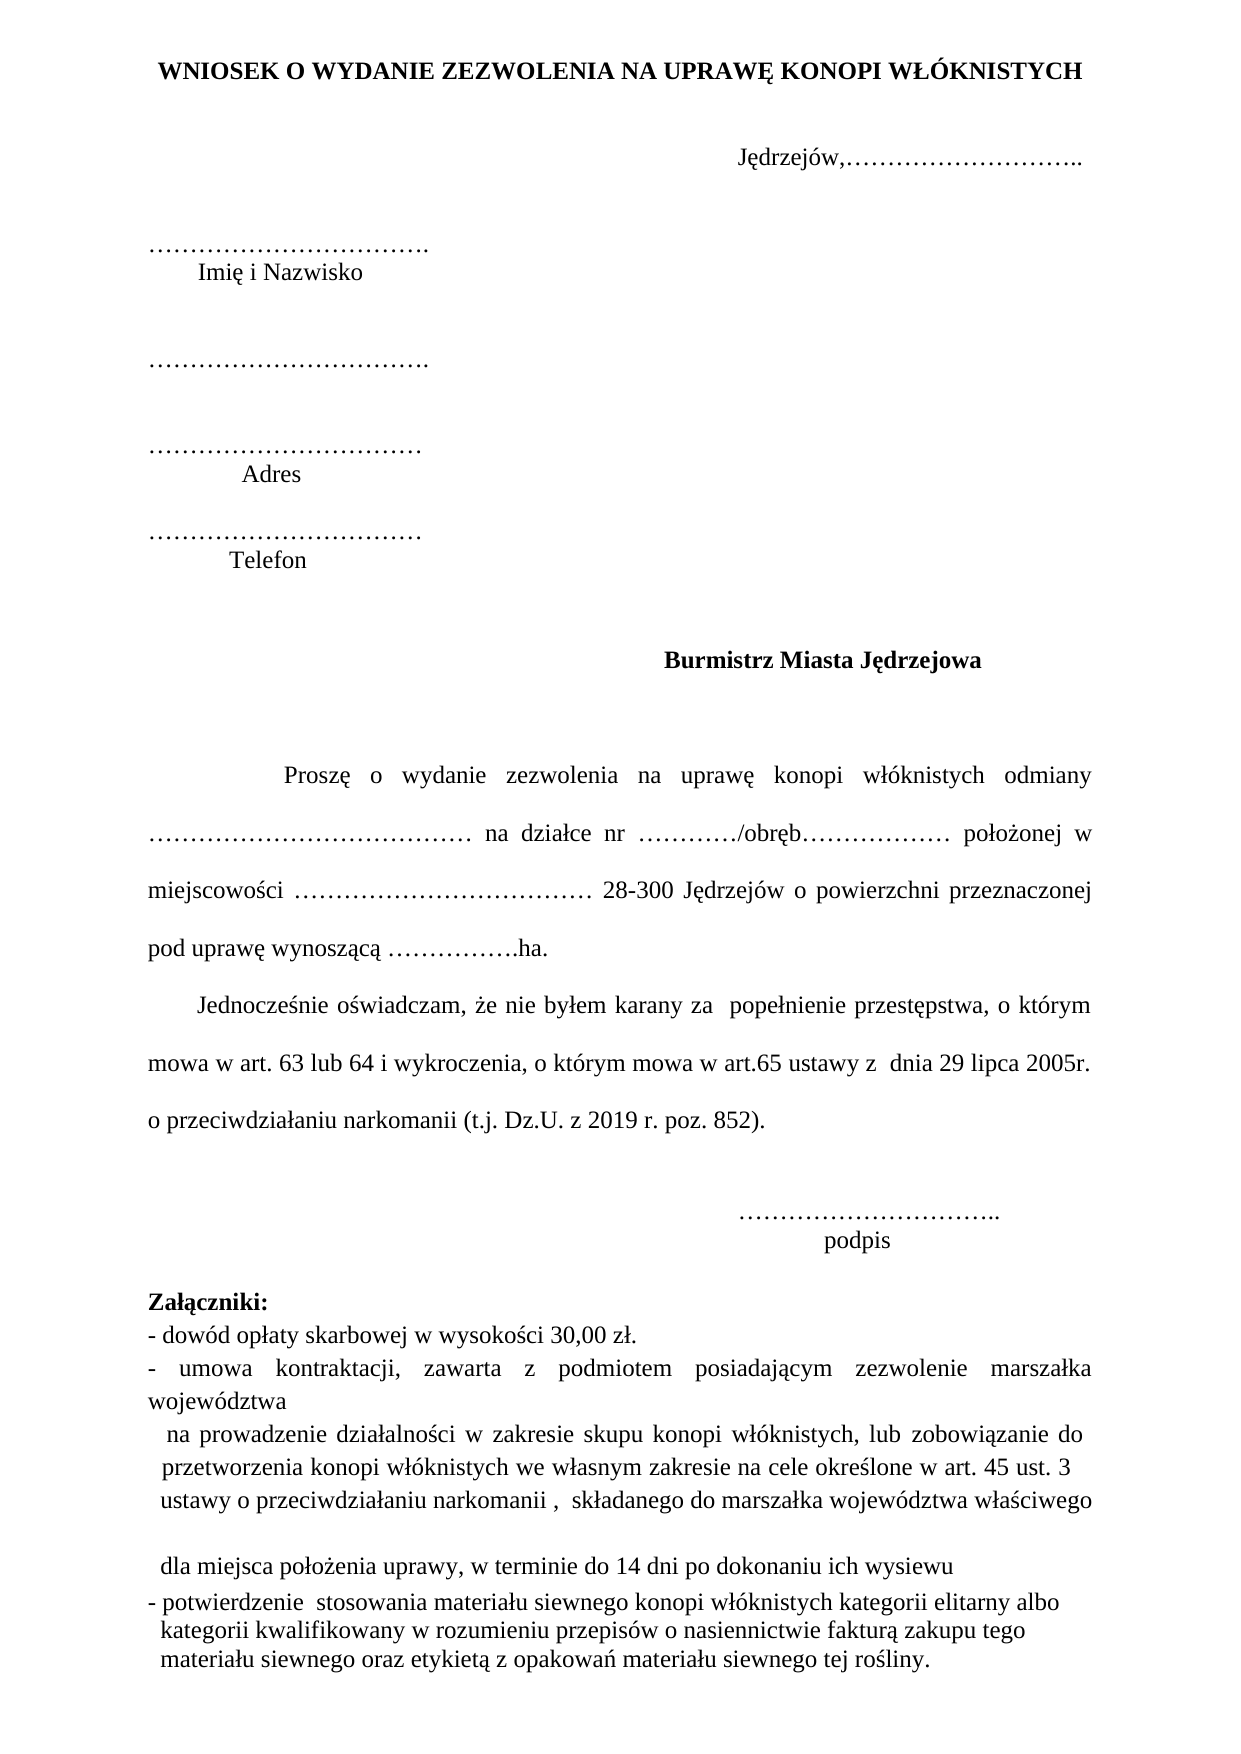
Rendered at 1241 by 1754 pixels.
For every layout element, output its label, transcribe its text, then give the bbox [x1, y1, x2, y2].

text Telefon [148, 545, 1093, 574]
text …………………………… [148, 516, 1093, 545]
text - dowód opłaty skarbowej w wysokości 30,00 zł. [148, 1320, 1093, 1348]
text Imię i Nazwisko [148, 257, 1093, 286]
text ……………………………. [148, 344, 1093, 372]
text ………………………….. [664, 1196, 1093, 1225]
text Adres [148, 459, 1093, 487]
text Proszę o wydanie zezwolenia na uprawę konopi włóknistych odmiany ………………………………… na działce nr …………/obręb……………… położonej w miejscowości ……………………………… 28-300 Jędrzejów o powierzchni przeznaczonej pod uprawę wynoszącą …………….ha. [148, 761, 1093, 962]
text Jednocześnie oświadczam, że nie byłem karany za popełnienie przestępstwa, o którym mowa w art. 63 lub 64 i wykroczenia, o którym mowa w art.65 ustawy z dnia 29 lipca 2005r. o przeciwdziałaniu narkomanii (t.j. Dz.U. z 2019 r. poz. 852). [148, 991, 1093, 1134]
text Jędrzejów,……………………….. [664, 142, 1093, 171]
text podpis [148, 1225, 1093, 1254]
text …………………………… [148, 430, 1093, 459]
text Burmistrz Miasta Jędrzejowa [590, 646, 1093, 674]
text - potwierdzenie stosowania materiału siewnego konopi włóknistych kategorii elitarny albo kategorii kwalifikowany w rozumieniu przepisów o nasiennictwie fakturą zakupu tego materiału siewnego oraz etykietą z opakowań materiału siewnego tej rośliny. [148, 1587, 1093, 1673]
text WNIOSEK O WYDANIE ZEZWOLENIA NA UPRAWĘ KONOPI WŁÓKNISTYCH [148, 56, 1093, 85]
text Załączniki: [148, 1287, 1093, 1315]
text - umowa kontraktacji, zawarta z podmiotem posiadającym zezwolenie marszałka województwa na prowadzenie działalności w zakresie skupu konopi włóknistych, lub zobowiązanie do przetworzenia konopi włóknistych we własnym zakresie na cele określone w art. 45 ust. 3 ustawy o przeciwdziałaniu narkomanii , składanego do marszałka województwa właściwego dla miejsca położenia uprawy, w terminie do 14 dni po dokonaniu ich wysiewu [148, 1353, 1093, 1579]
text ……………………………. [148, 229, 1093, 257]
